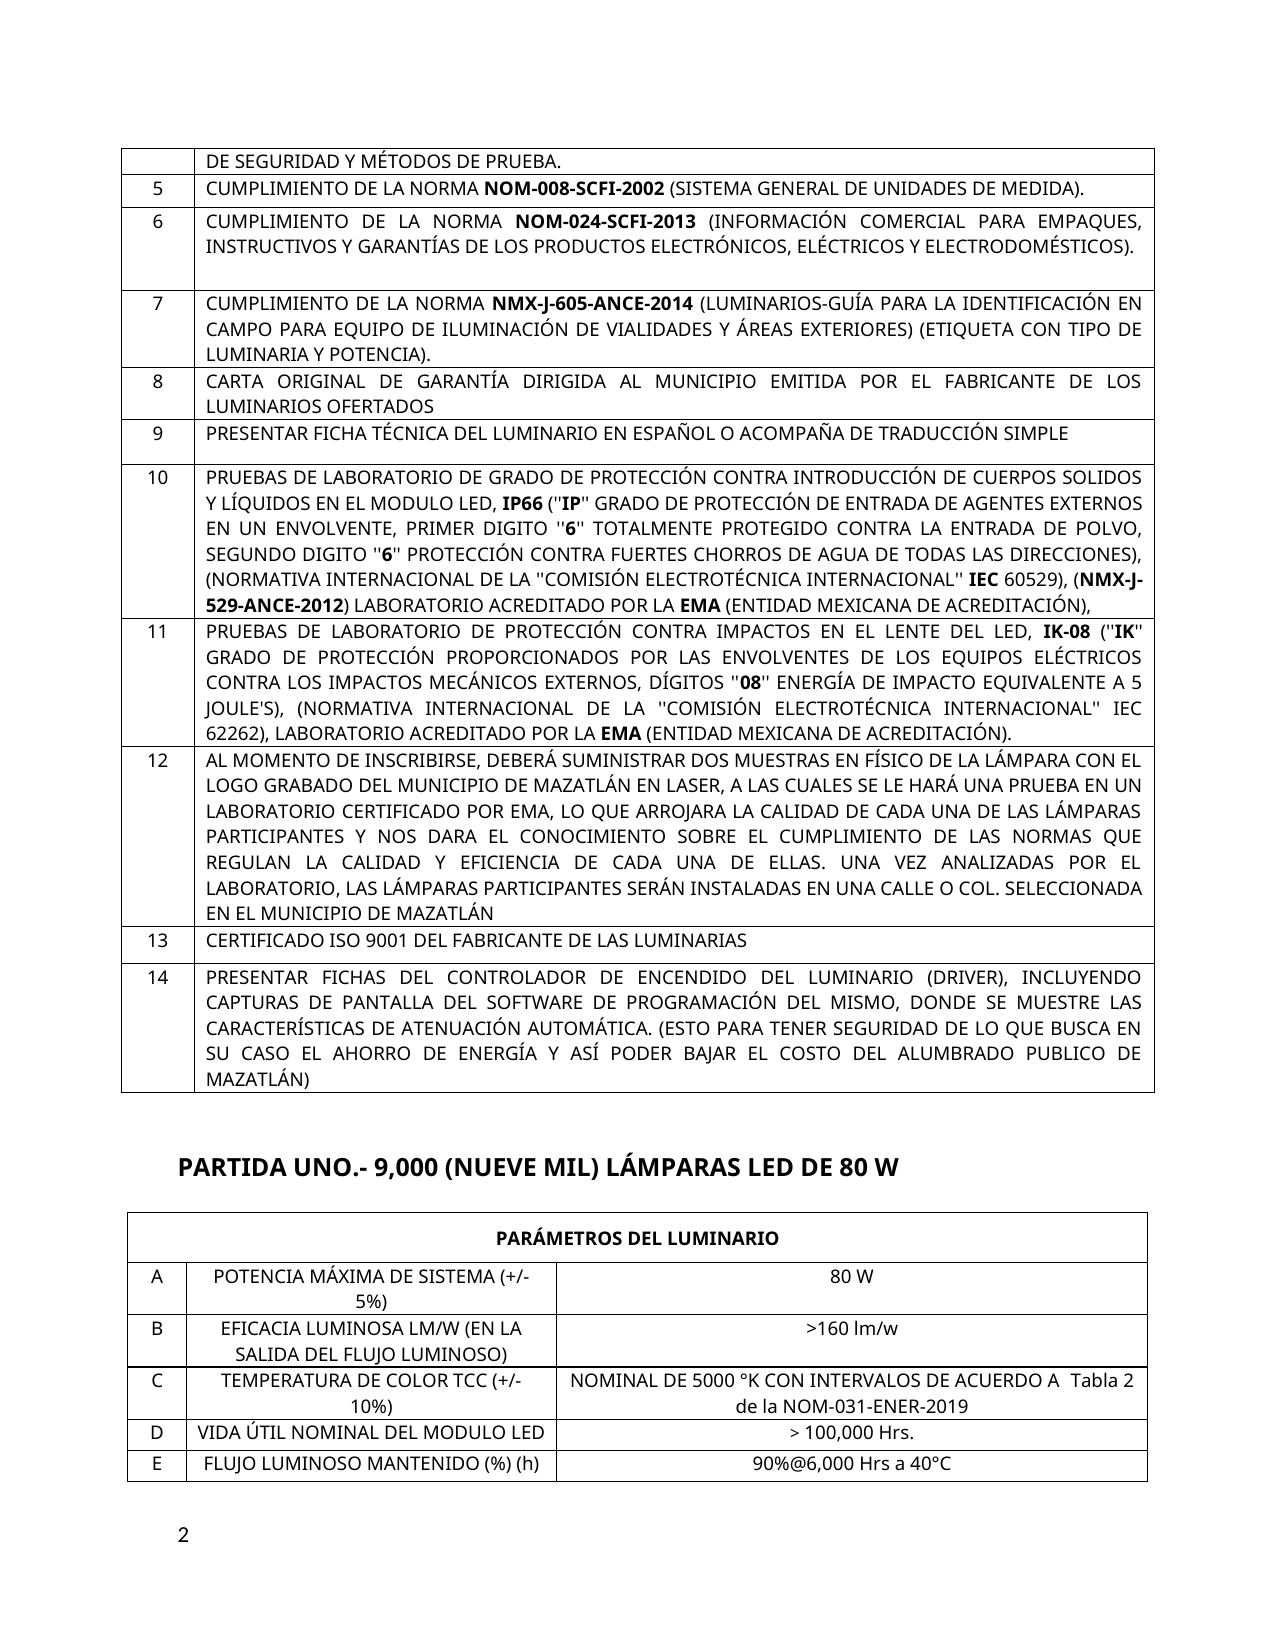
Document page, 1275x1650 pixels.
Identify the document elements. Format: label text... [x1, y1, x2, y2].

table_cell EFICACIA LUMINOSA LM/W (EN LA SALIDA DEL FLUJO LUMINOSO) [187, 1315, 556, 1366]
table_cell C [128, 1368, 186, 1418]
table_cell POTENCIA MÁXIMA DE SISTEMA (+/- 5%) [187, 1263, 556, 1314]
table_cell VIDA ÚTIL NOMINAL DEL MODULO LED [187, 1420, 556, 1450]
table_cell 9 [122, 420, 194, 463]
table_cell NOMINAL DE 5000 °K CON INTERVALOS DE ACUERDO A Tabla 2 de la NOM-031-ENER-2019 [557, 1368, 1147, 1418]
table_cell FLUJO LUMINOSO MANTENIDO (%) (h) [187, 1451, 556, 1481]
table_cell CARTA ORIGINAL DE GARANTÍA DIRIGIDA AL MUNICIPIO EMITIDA POR EL FABRICANTE DE LOS LUMINARIOS OFERTADOS [195, 368, 1154, 419]
table_cell E [128, 1451, 186, 1481]
table_cell PRESENTAR FICHA TÉCNICA DEL LUMINARIO EN ESPAÑOL O ACOMPAÑA DE TRADUCCIÓN SIMPLE [195, 420, 1154, 463]
table_header PARÁMETROS DEL LUMINARIO [128, 1213, 1147, 1262]
table_cell CUMPLIMIENTO DE LA NORMA NOM-008-SCFI-2002 (SISTEMA GENERAL DE UNIDADES DE MEDIDA). [195, 175, 1154, 207]
table_cell 10 [122, 465, 194, 618]
table_cell >160 lm/w [557, 1315, 1147, 1366]
table_cell 7 [122, 291, 194, 367]
table_cell > 100,000 Hrs. [557, 1420, 1147, 1450]
table_cell PRUEBAS DE LABORATORIO DE PROTECCIÓN CONTRA IMPACTOS EN EL LENTE DEL LED, IK-08 (''IK'' GRADO DE PROTECCIÓN PROPORCIONADOS POR LAS ENVOLVENTES DE LOS EQUIPOS ELÉCTRICOS CONTRA LOS IMPACTOS MECÁNICOS EXTERNOS, DÍGITOS ''08'' ENERGÍA DE IMPACTO EQUIVALENTE A 5 JOULE'S), (NORMATIVA INTERNACIONAL DE LA ''COMISIÓN ELECTROTÉCNICA INTERNACIONAL'' IEC 62262), LABORATORIO ACREDITADO POR LA EMA (ENTIDAD MEXICANA DE ACREDITACIÓN). [195, 619, 1154, 746]
table_cell 6 [122, 208, 194, 290]
table_cell 13 [122, 927, 194, 963]
table_cell AL MOMENTO DE INSCRIBIRSE, DEBERÁ SUMINISTRAR DOS MUESTRAS EN FÍSICO DE LA LÁMPARA CON EL LOGO GRABADO DEL MUNICIPIO DE MAZATLÁN EN LASER, A LAS CUALES SE LE HARÁ UNA PRUEBA EN UN LABORATORIO CERTIFICADO POR EMA, LO QUE ARROJARA LA CALIDAD DE CADA UNA DE LAS LÁMPARAS PARTICIPANTES Y NOS DARA EL CONOCIMIENTO SOBRE EL CUMPLIMIENTO DE LAS NORMAS QUE REGULAN LA CALIDAD Y EFICIENCIA DE CADA UNA DE ELLAS. UNA VEZ ANALIZADAS POR EL LABORATORIO, LAS LÁMPARAS PARTICIPANTES SERÁN INSTALADAS EN UNA CALLE O COL. SELECCIONADA EN EL MUNICIPIO DE MAZATLÁN [195, 747, 1154, 926]
table_cell 12 [122, 747, 194, 926]
table_cell 80 W [557, 1263, 1147, 1314]
table_cell A [128, 1263, 186, 1314]
table_cell D [128, 1420, 186, 1450]
table_cell PRESENTAR FICHAS DEL CONTROLADOR DE ENCENDIDO DEL LUMINARIO (DRIVER), INCLUYENDO CAPTURAS DE PANTALLA DEL SOFTWARE DE PROGRAMACIÓN DEL MISMO, DONDE SE MUESTRE LAS CARACTERÍSTICAS DE ATENUACIÓN AUTOMÁTICA. (ESTO PARA TENER SEGURIDAD DE LO QUE BUSCA EN SU CASO EL AHORRO DE ENERGÍA Y ASÍ PODER BAJAR EL COSTO DEL ALUMBRADO PUBLICO DE MAZATLÁN) [195, 964, 1154, 1092]
table_cell 90%@6,000 Hrs a 40°C [557, 1451, 1147, 1481]
table_cell 8 [122, 368, 194, 419]
table_cell B [128, 1315, 186, 1366]
table_cell CUMPLIMIENTO DE LA NORMA NMX-J-605-ANCE-2014 (LUMINARIOS-GUÍA PARA LA IDENTIFICACIÓN EN CAMPO PARA EQUIPO DE ILUMINACIÓN DE VIALIDADES Y ÁREAS EXTERIORES) (ETIQUETA CON TIPO DE LUMINARIA Y POTENCIA). [195, 291, 1154, 367]
table_cell 11 [122, 619, 194, 746]
table_cell TEMPERATURA DE COLOR TCC (+/- 10%) [187, 1368, 556, 1418]
table_cell CERTIFICADO ISO 9001 DEL FABRICANTE DE LAS LUMINARIAS [195, 927, 1154, 963]
table_cell 14 [122, 964, 194, 1092]
table_cell CUMPLIMIENTO DE LA NORMA NOM-024-SCFI-2013 (INFORMACIÓN COMERCIAL PARA EMPAQUES, INSTRUCTIVOS Y GARANTÍAS DE LOS PRODUCTOS ELECTRÓNICOS, ELÉCTRICOS Y ELECTRODOMÉSTICOS). [195, 208, 1154, 290]
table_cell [195, 149, 1154, 174]
table_cell 5 [122, 175, 194, 207]
table_cell 4 [122, 149, 194, 174]
table_cell PRUEBAS DE LABORATORIO DE GRADO DE PROTECCIÓN CONTRA INTRODUCCIÓN DE CUERPOS SOLIDOS Y LÍQUIDOS EN EL MODULO LED, IP66 (''IP'' GRADO DE PROTECCIÓN DE ENTRADA DE AGENTES EXTERNOS EN UN ENVOLVENTE, PRIMER DIGITO ''6'' TOTALMENTE PROTEGIDO CONTRA LA ENTRADA DE POLVO, SEGUNDO DIGITO ''6'' PROTECCIÓN CONTRA FUERTES CHORROS DE AGUA DE TODAS LAS DIRECCIONES),(NORMATIVA INTERNACIONAL DE LA ''COMISIÓN ELECTROTÉCNICA INTERNACIONAL'' IEC 60529), (NMX-J-529-ANCE-2012) LABORATORIO ACREDITADO POR LA EMA (ENTIDAD MEXICANA DE ACREDITACIÓN), [195, 465, 1154, 618]
text PARTIDA UNO.- 9,000 (NUEVE MIL) LÁMPARAS LED DE 80 W [177, 1150, 1098, 1184]
